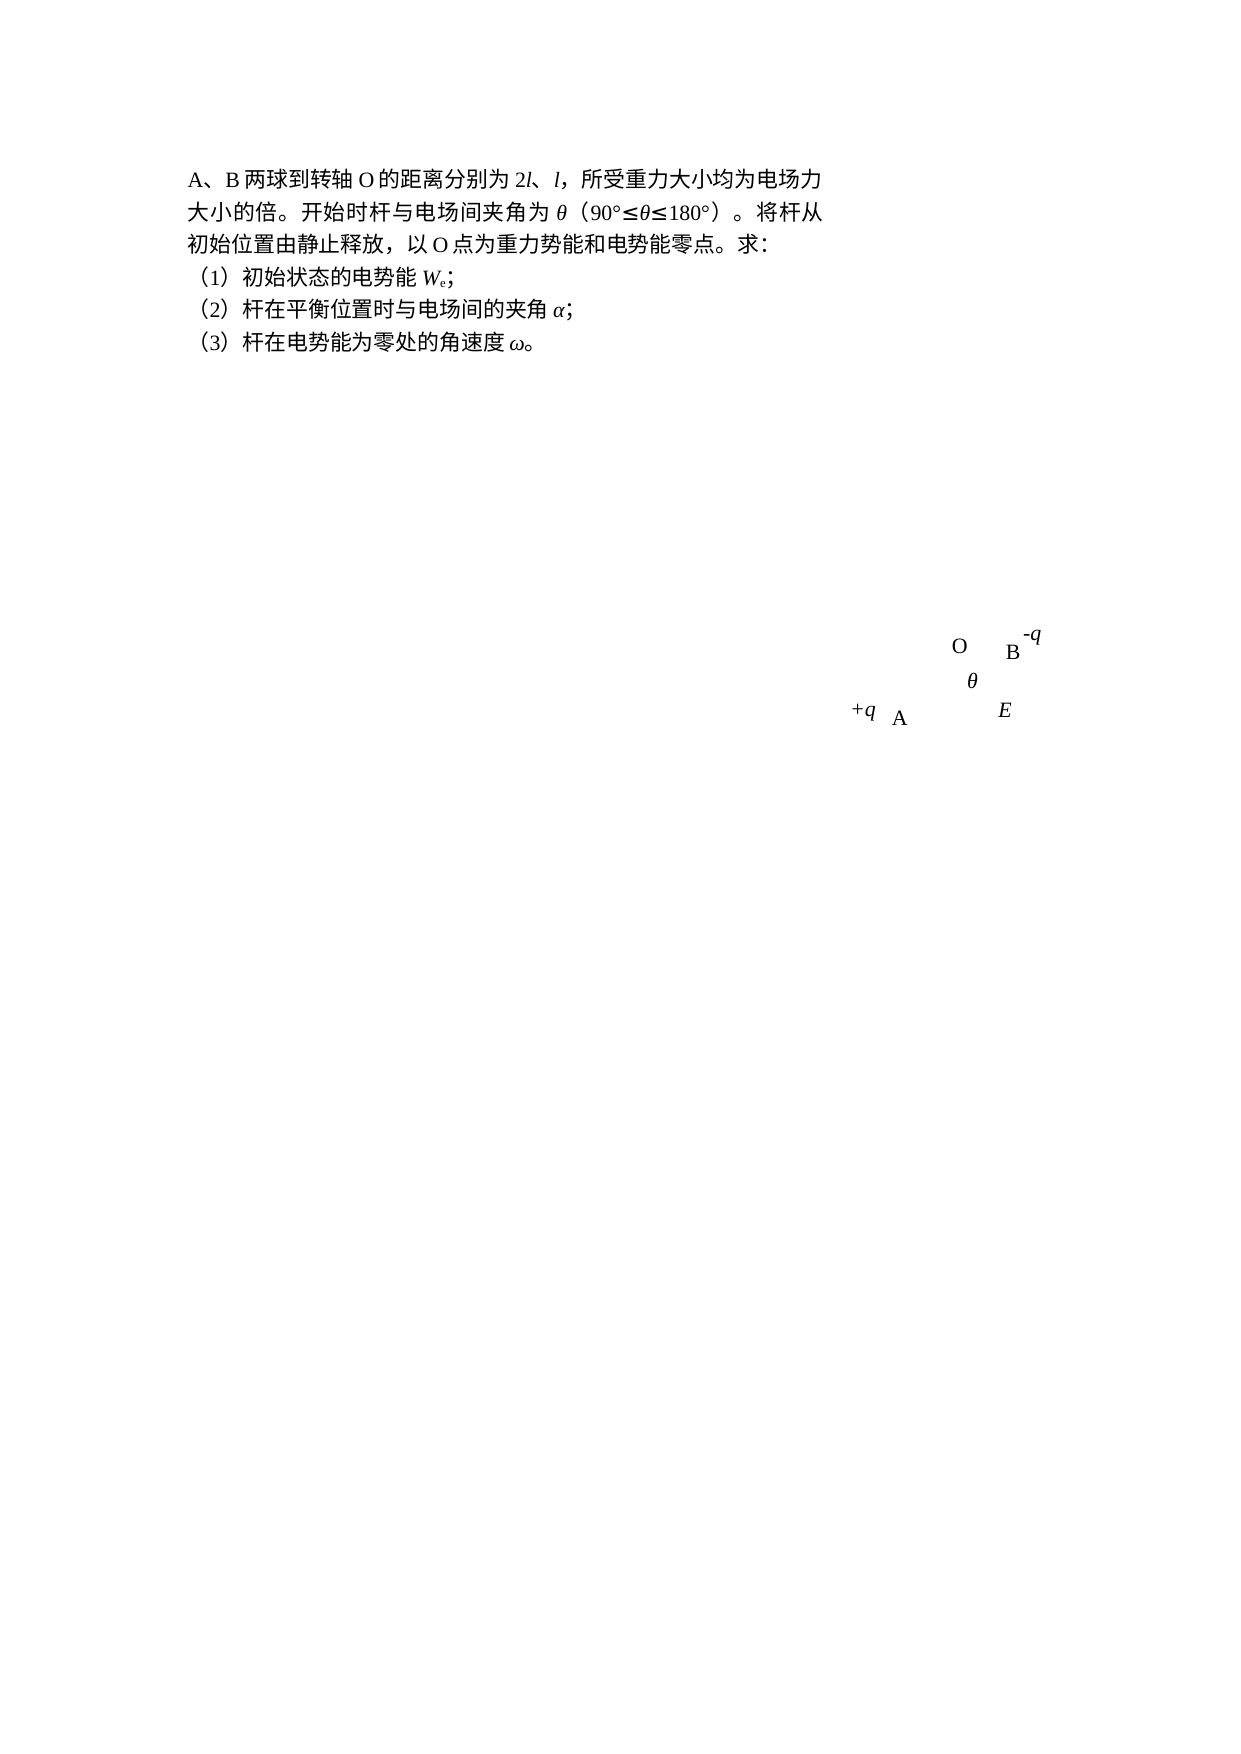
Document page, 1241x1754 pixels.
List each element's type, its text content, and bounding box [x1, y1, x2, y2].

text （1）初始状态的电势能We； [187, 259, 1053, 292]
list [187, 162, 1053, 259]
text （3）杆在电势能为零处的角速度ω。 [187, 324, 1053, 357]
text （2）杆在平衡位置时与电场间的夹角α； [187, 292, 1053, 324]
